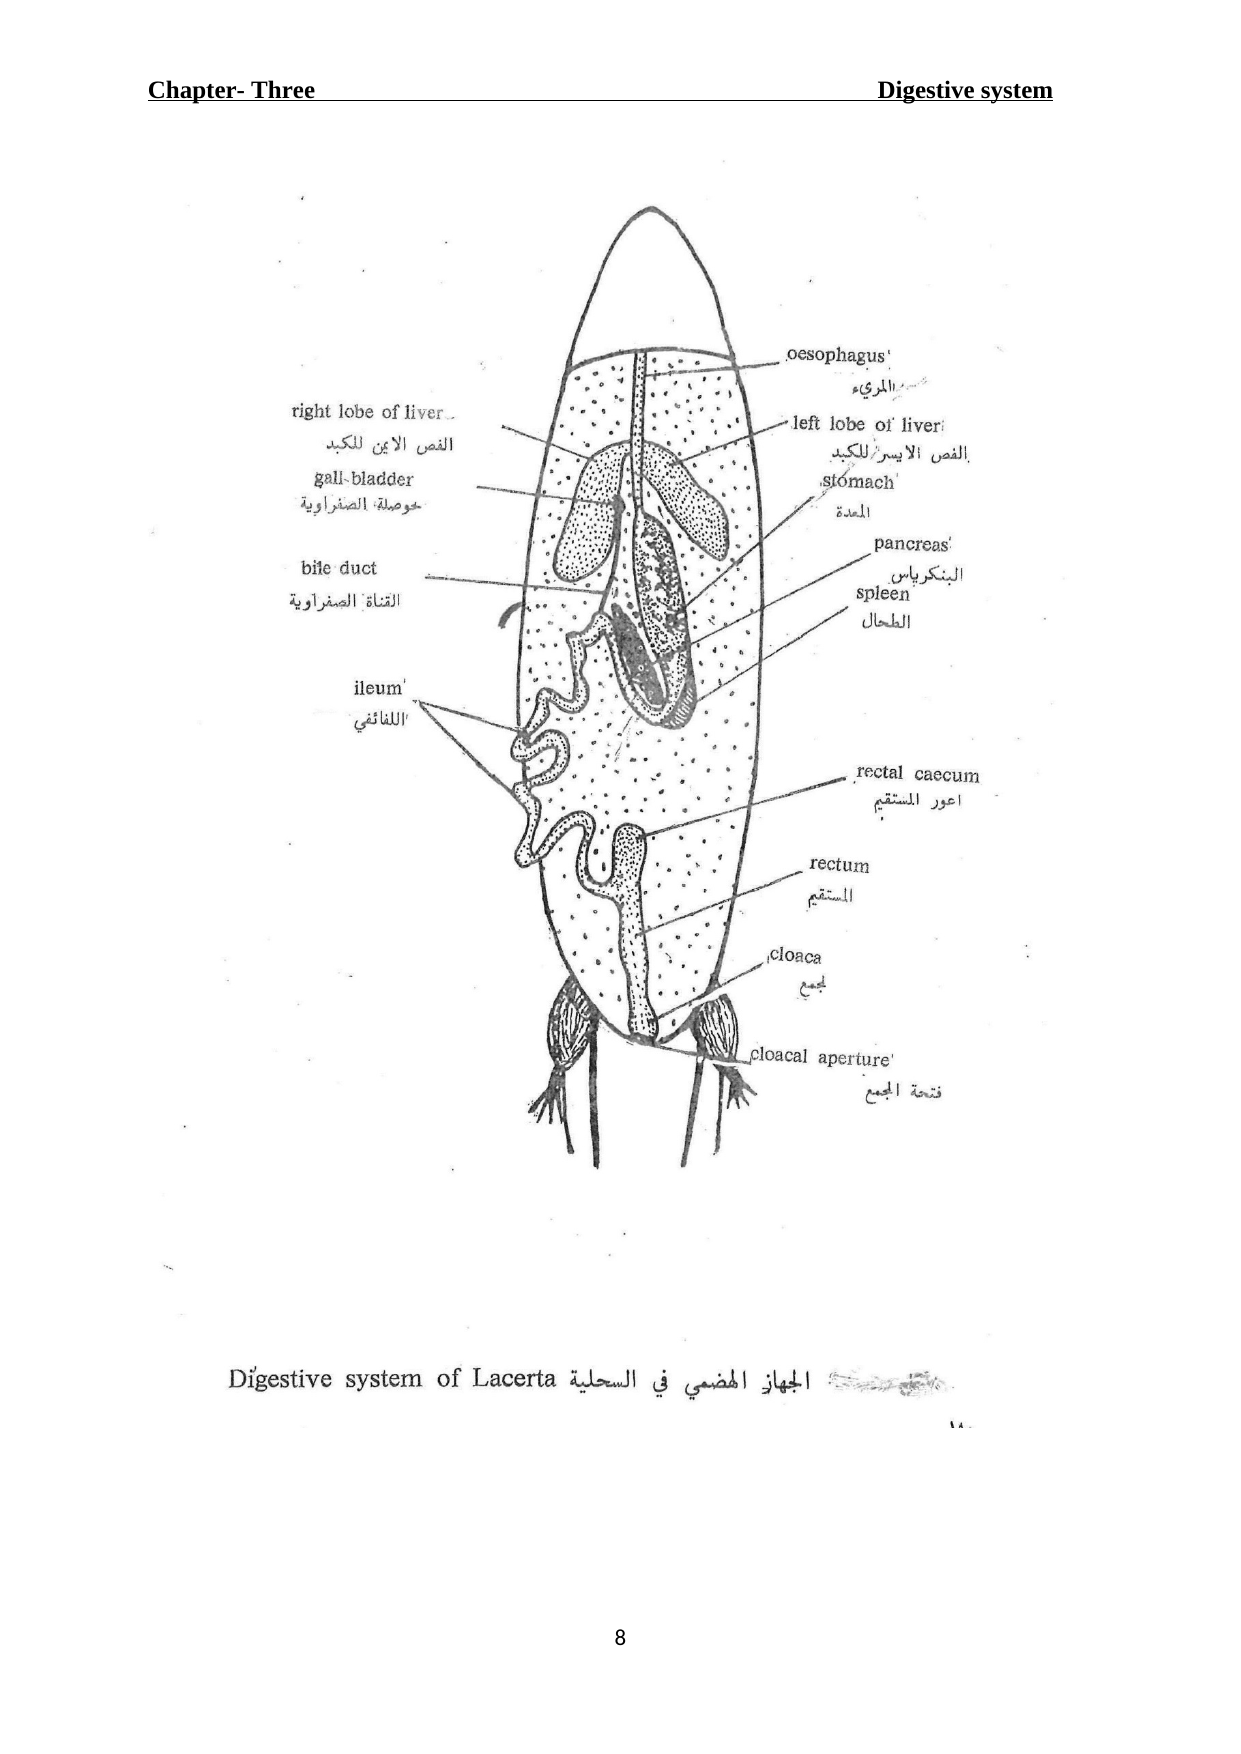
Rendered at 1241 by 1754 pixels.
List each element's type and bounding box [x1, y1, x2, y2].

picture [147, 147, 1073, 1428]
